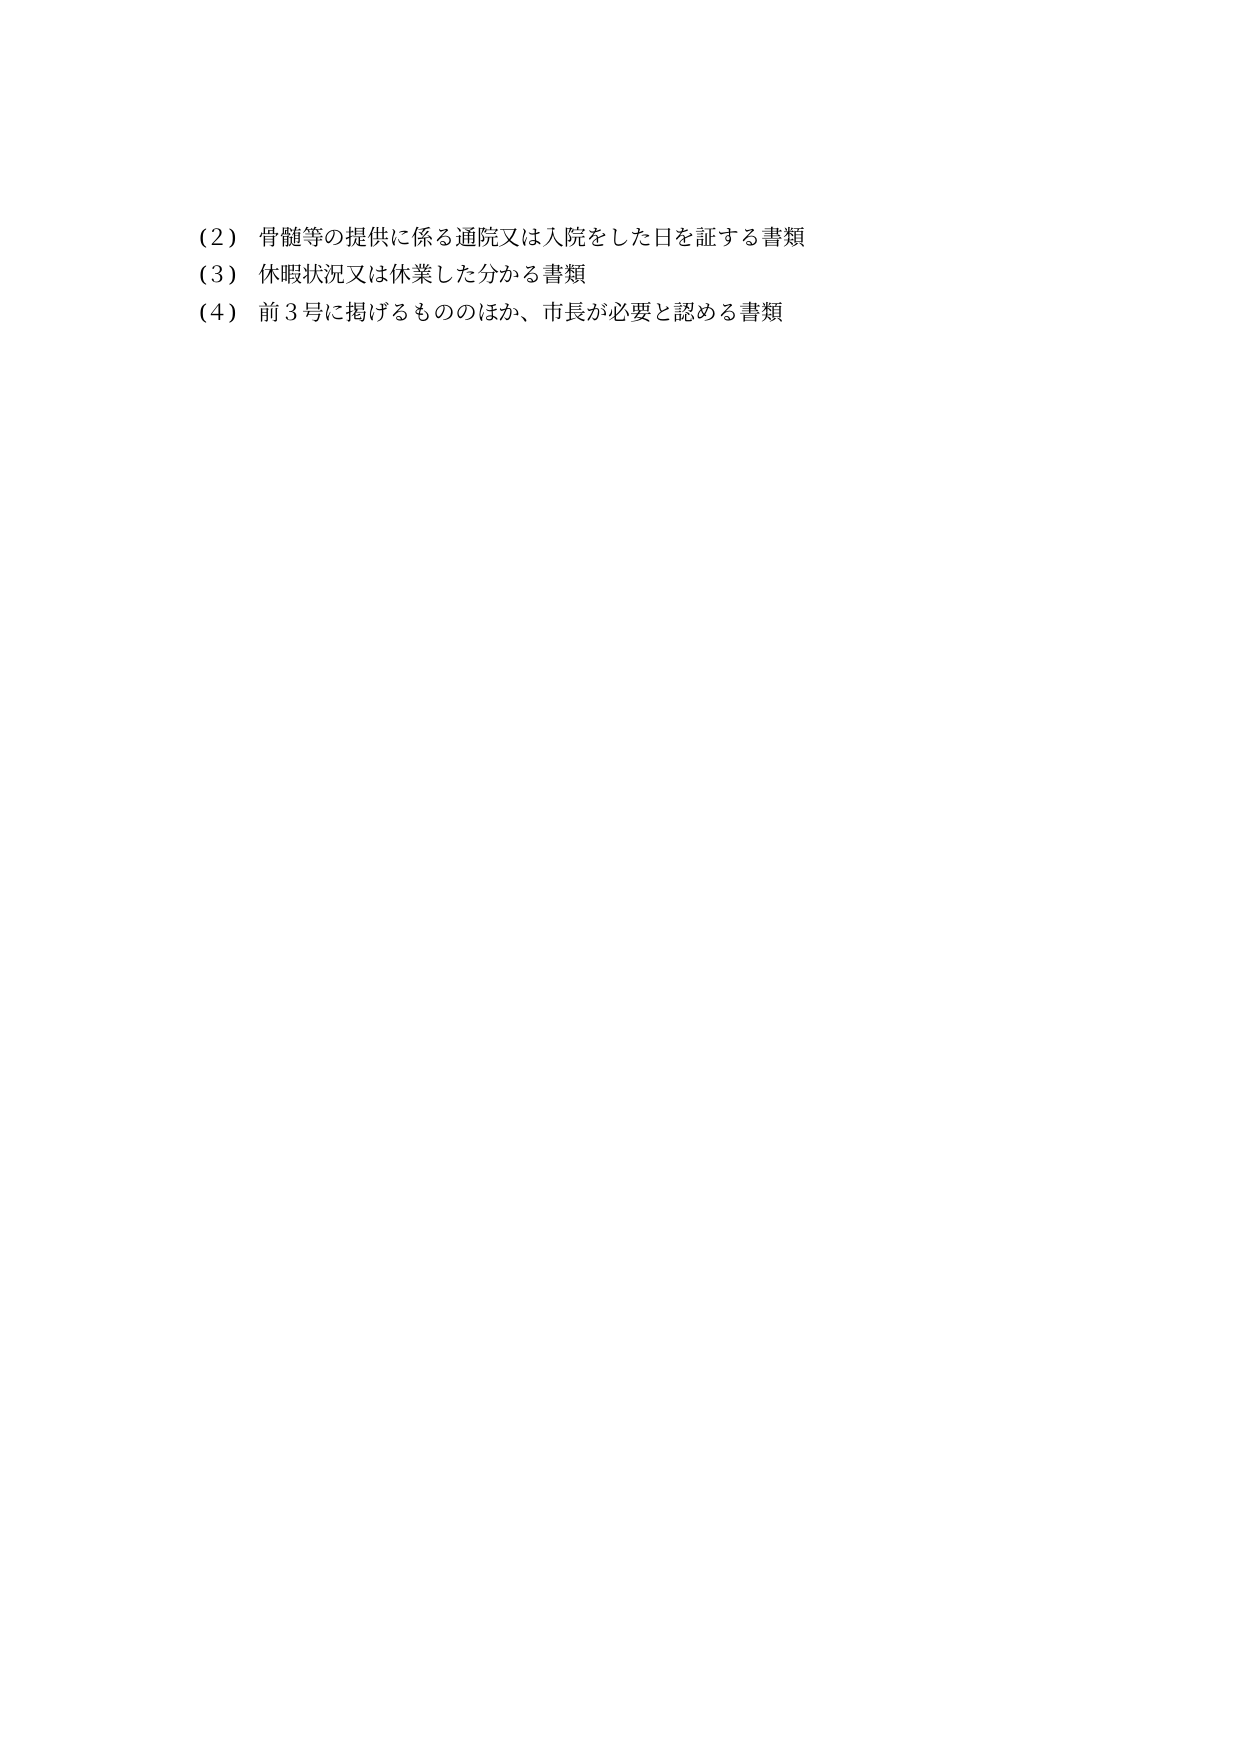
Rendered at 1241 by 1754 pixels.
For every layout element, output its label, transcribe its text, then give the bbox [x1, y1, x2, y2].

text (２) 骨髄等の提供に係る通院又は入院をした日を証する書類 [199, 217, 1063, 254]
text (３) 休暇状況又は休業した分かる書類 [199, 254, 1063, 292]
text (４) 前３号に掲げるもののほか、市長が必要と認める書類 [199, 292, 1063, 329]
